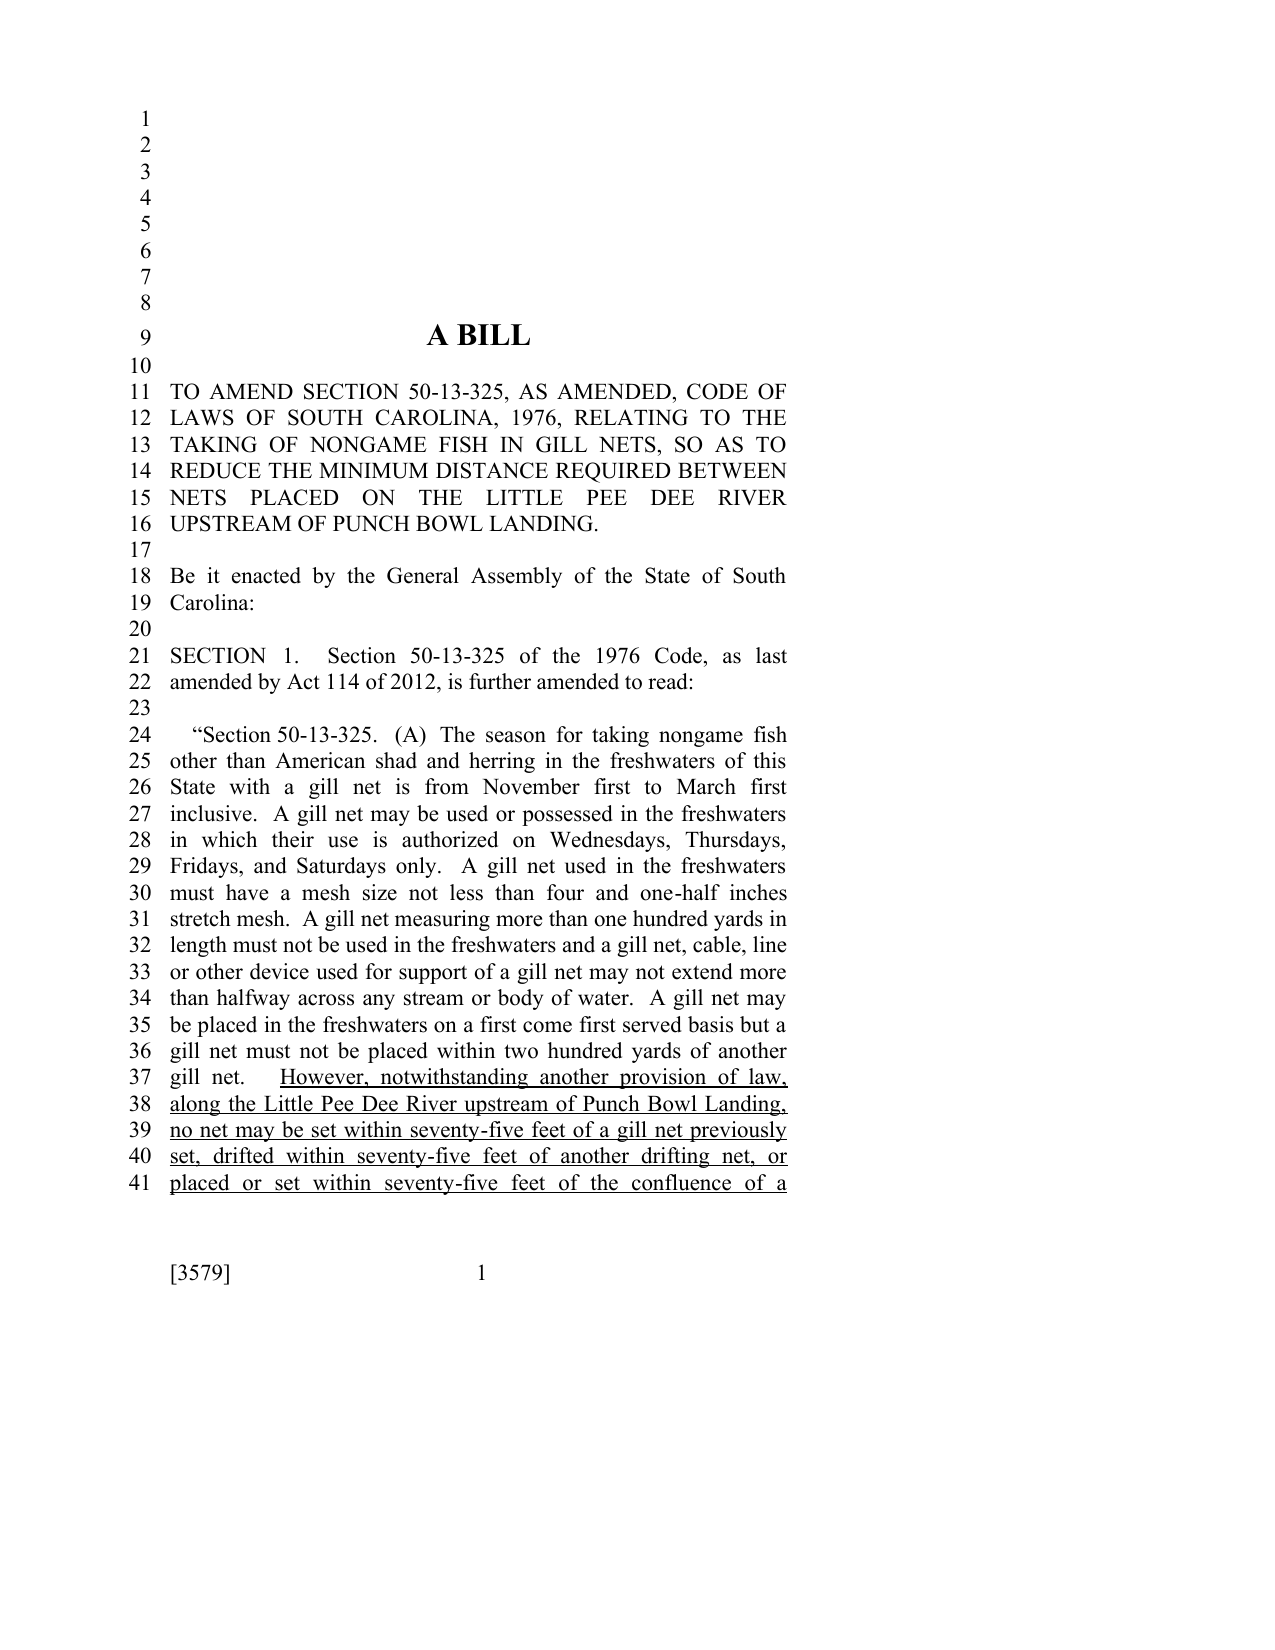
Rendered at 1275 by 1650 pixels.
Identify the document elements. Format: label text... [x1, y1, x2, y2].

text TO AMEND SECTION 50-13-325, AS AMENDED, CODE OF LAWS OF SOUTH CAROLINA, 1976, RELATING TO THE TAKING OF NONGAME FISH IN GILL NETS, SO AS TO REDUCE THE MINIMUM DISTANCE REQUIRED BETWEEN NETS PLACED ON THE LITTLE PEE DEE RIVER UPSTREAM OF PUNCH BOWL LANDING. [169, 378, 787, 536]
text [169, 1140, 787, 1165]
text Be it enacted by the General Assembly of the State of South Carolina: [169, 563, 787, 615]
text SECTION 1. Section 50-13-325 of the 1976 Code, as last amended by Act 114 of 2012, is further amended to read: [169, 642, 787, 694]
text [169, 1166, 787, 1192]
text A BILL [169, 316, 787, 352]
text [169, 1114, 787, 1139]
